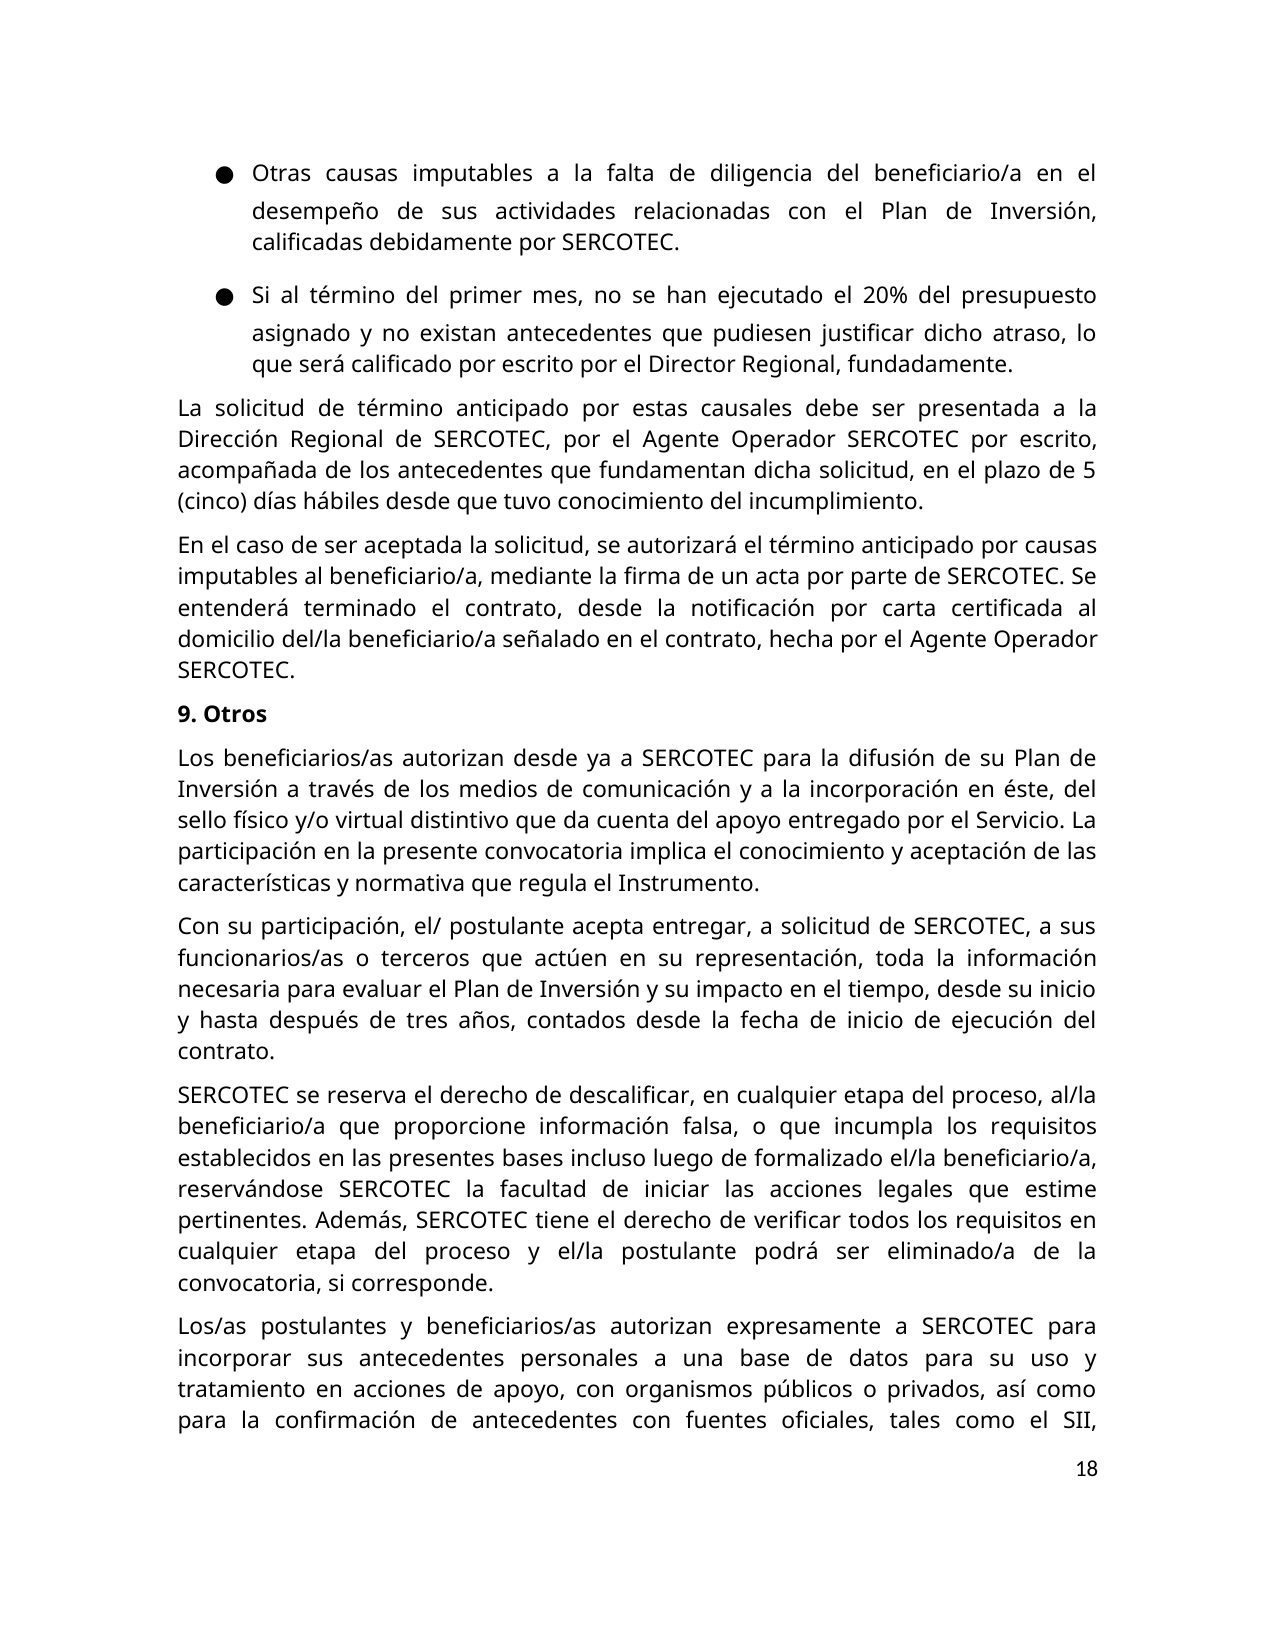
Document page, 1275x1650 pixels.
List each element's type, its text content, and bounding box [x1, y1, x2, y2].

text Con su participación, el/ postulante acepta entregar, a solicitud de SERCOTEC, a sus funcionarios/as o terceros que actúen en su representación, toda la información necesaria para evaluar el Plan de Inversión y su impacto en el tiempo, desde su inicio y hasta después de tres años, contados desde la fecha de inicio de ejecución del contrato. [177, 910, 1098, 1067]
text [177, 1310, 1098, 1435]
text La solicitud de término anticipado por estas causales debe ser presentada a la Dirección Regional de SERCOTEC, por el Agente Operador SERCOTEC por escrito, acompañada de los antecedentes que fundamentan dicha solicitud, en el plazo de 5 (cinco) días hábiles desde que tuvo conocimiento del incumplimiento. [177, 392, 1098, 517]
text En el caso de ser aceptada la solicitud, se autorizará el término anticipado por causas imputables al beneficiario/a, mediante la firma de un acta por parte de SERCOTEC. Se entenderá terminado el contrato, desde la notificación por carta certificada al domicilio del/la beneficiario/a señalado en el contrato, hecha por el Agente Operador SERCOTEC. [177, 529, 1098, 685]
text Los beneficiarios/as autorizan desde ya a SERCOTEC para la difusión de su Plan de Inversión a través de los medios de comunicación y a la incorporación en éste, del sello físico y/o virtual distintivo que da cuenta del apoyo entregado por el Servicio. La participación en la presente convocatoria implica el conocimiento y aceptación de las características y normativa que regula el Instrumento. [177, 742, 1098, 898]
list Otras causas imputables a la falta de diligencia del beneficiario/a en el desempeño de sus actividades relacionadas con el Plan de Inversión, calificadas debidamente por SERCOTEC. [214, 148, 1098, 257]
list Si al término del primer mes, no se han ejecutado el 20% del presupuesto asignado y no existan antecedentes que pudiesen justificar dicho atraso, lo que será calificado por escrito por el Director Regional, fundadamente. [214, 269, 1098, 379]
text SERCOTEC se reserva el derecho de descalificar, en cualquier etapa del proceso, al/la beneficiario/a que proporcione información falsa, o que incumpla los requisitos establecidos en las presentes bases incluso luego de formalizado el/la beneficiario/a, reservándose SERCOTEC la facultad de iniciar las acciones legales que estime pertinentes. Además, SERCOTEC tiene el derecho de verificar todos los requisitos en cualquier etapa del proceso y el/la postulante podrá ser eliminado/a de la convocatoria, si corresponde. [177, 1079, 1098, 1298]
text 9. Otros [177, 698, 1098, 729]
